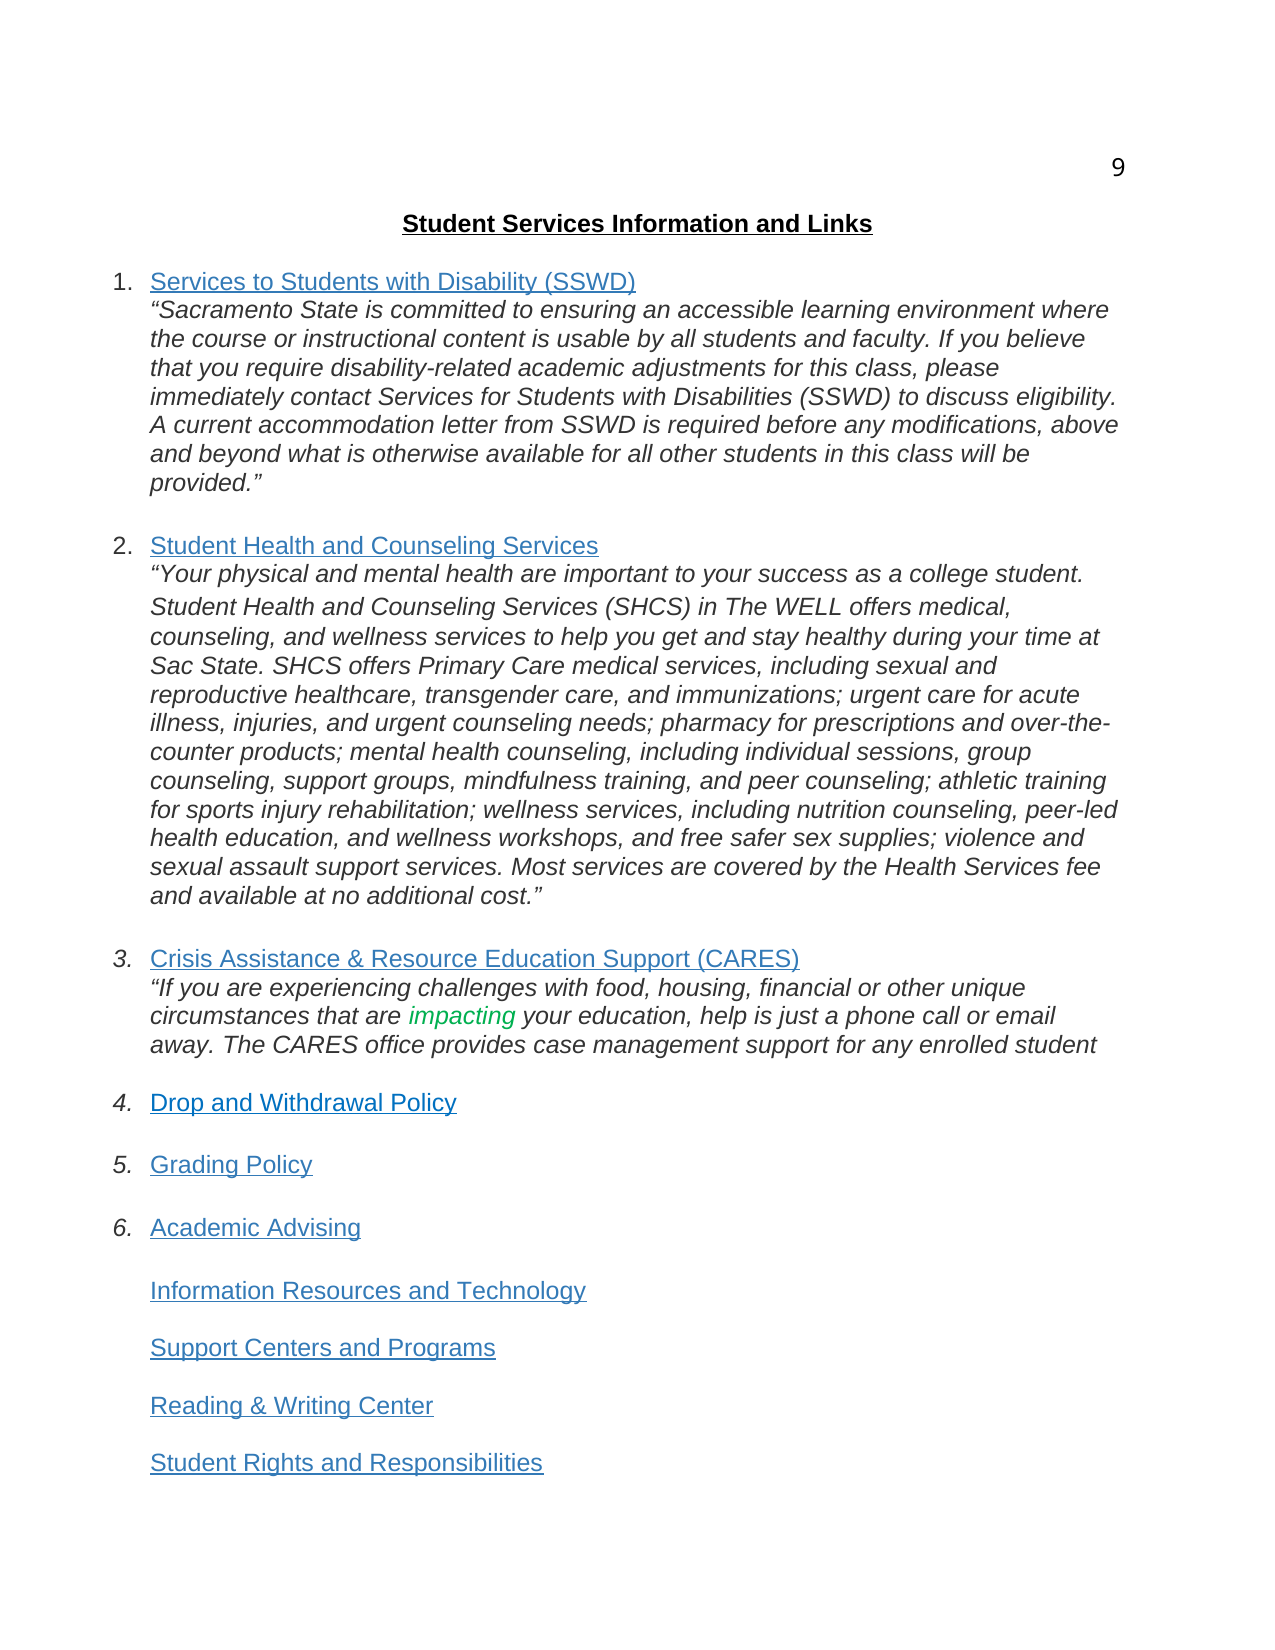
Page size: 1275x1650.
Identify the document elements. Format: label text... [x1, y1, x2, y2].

list Student Health and Counseling Services “Your physical and mental health are important to your success as a college student. Student Health and Counseling Services (SHCS) in The WELL offers medical, counseling, and wellness services to help you get and stay healthy during your time at Sac State. SHCS offers Primary Care medical services, including sexual and reproductive healthcare, transgender care, and immunizations; urgent care for acute illness, injuries, and urgent counseling needs; pharmacy for prescriptions and over-the-counter products; mental health counseling, including individual sessions, group counseling, support groups, mindfulness training, and peer counseling; athletic training for sports injury rehabilitation; wellness services, including nutrition counseling, peer-led health education, and wellness workshops, and free safer sex supplies; violence and sexual assault support services. Most services are covered by the Health Services fee and available at no additional cost.” [112, 531, 1125, 944]
text Reading & Writing Center [150, 1391, 1125, 1420]
list Services to Students with Disability (SSWD) “Sacramento State is committed to ensuring an accessible learning environment where the course or instructional content is usable by all students and faculty. If you believe that you require disability-related academic adjustments for this class, please immediately contact Services for Students with Disabilities (SSWD) to discuss eligibility. A current accommodation letter from SSWD is required before any modifications, above and beyond what is otherwise available for all other students in this class will be provided.” [112, 267, 1125, 531]
list Grading Policy [112, 1150, 1125, 1213]
text Student Services Information and Links [150, 209, 1125, 238]
list Crisis Assistance & Resource Education Support (CARES) “If you are experiencing challenges with food, housing, financial or other unique circumstances that are impacting your education, help is just a phone call or email away. The CARES office provides case management support for any enrolled student [112, 944, 1125, 1059]
text Student Rights and Responsibilities [150, 1448, 1125, 1477]
list Drop and Withdrawal Policy [112, 1087, 1125, 1150]
list Academic Advising [112, 1213, 1125, 1276]
text Support Centers and Programs [150, 1333, 1125, 1362]
text Information Resources and Technology [150, 1276, 1125, 1305]
